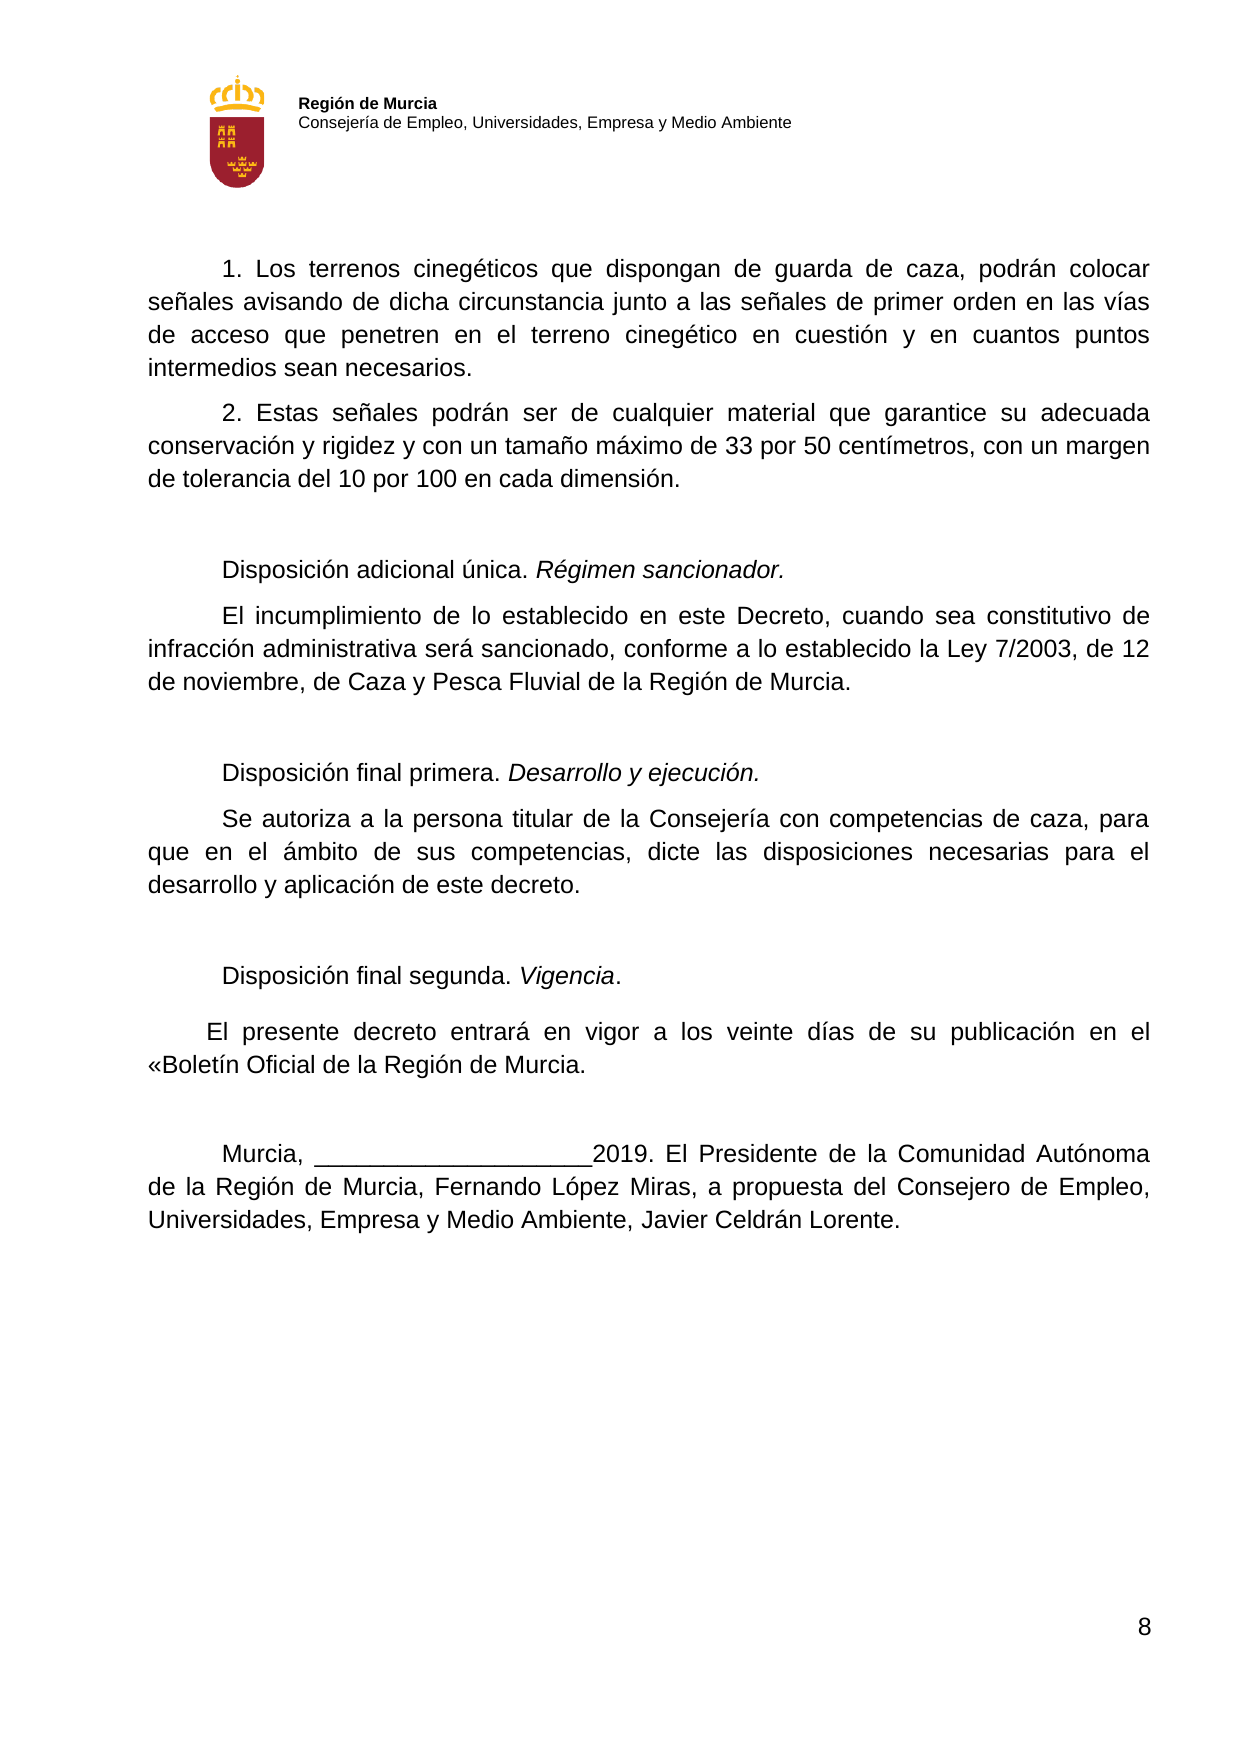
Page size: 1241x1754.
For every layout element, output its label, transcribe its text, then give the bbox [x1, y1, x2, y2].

text El presente decreto entrará en vigor a los veinte días de su publicación en el «Boletín Oficial de la Región de Murcia. [148, 1017, 1152, 1078]
text Disposición final segunda. Vigencia. [148, 961, 1152, 989]
text Murcia, ____________________2019. El Presidente de la Comunidad Autónoma de la Región de Murcia, Fernando López Miras, a propuesta del Consejero de Empleo, Universidades, Empresa y Medio Ambiente, Javier Celdrán Lorente. [148, 1138, 1152, 1233]
picture [209, 75, 265, 188]
text 1. Los terrenos cinegéticos que dispongan de guarda de caza, podrán colocar señales avisando de dicha circunstancia junto a las señales de primer orden en las vías de acceso que penetren en el terreno cinegético en cuestión y en cuantos puntos intermedios sean necesarios. [148, 254, 1152, 382]
text Disposición final primera. Desarrollo y ejecución. [148, 758, 1152, 787]
text Disposición adicional única. Régimen sancionador. [148, 555, 1152, 584]
text El incumplimiento de lo establecido en este Decreto, cuando sea constitutivo de infracción administrativa será sancionado, conforme a lo establecido la Ley 7/2003, de 12 de noviembre, de Caza y Pesca Fluvial de la Región de Murcia. [148, 601, 1152, 696]
text Se autoriza a la persona titular de la Consejería con competencias de caza, para que en el ámbito de sus competencias, dicte las disposiciones necesarias para el desarrollo y aplicación de este decreto. [148, 803, 1152, 898]
text 2. Estas señales podrán ser de cualquier material que garantice su adecuada conservación y rigidez y con un tamaño máximo de 33 por 50 centímetros, con un margen de tolerancia del 10 por 100 en cada dimensión. [148, 398, 1152, 493]
